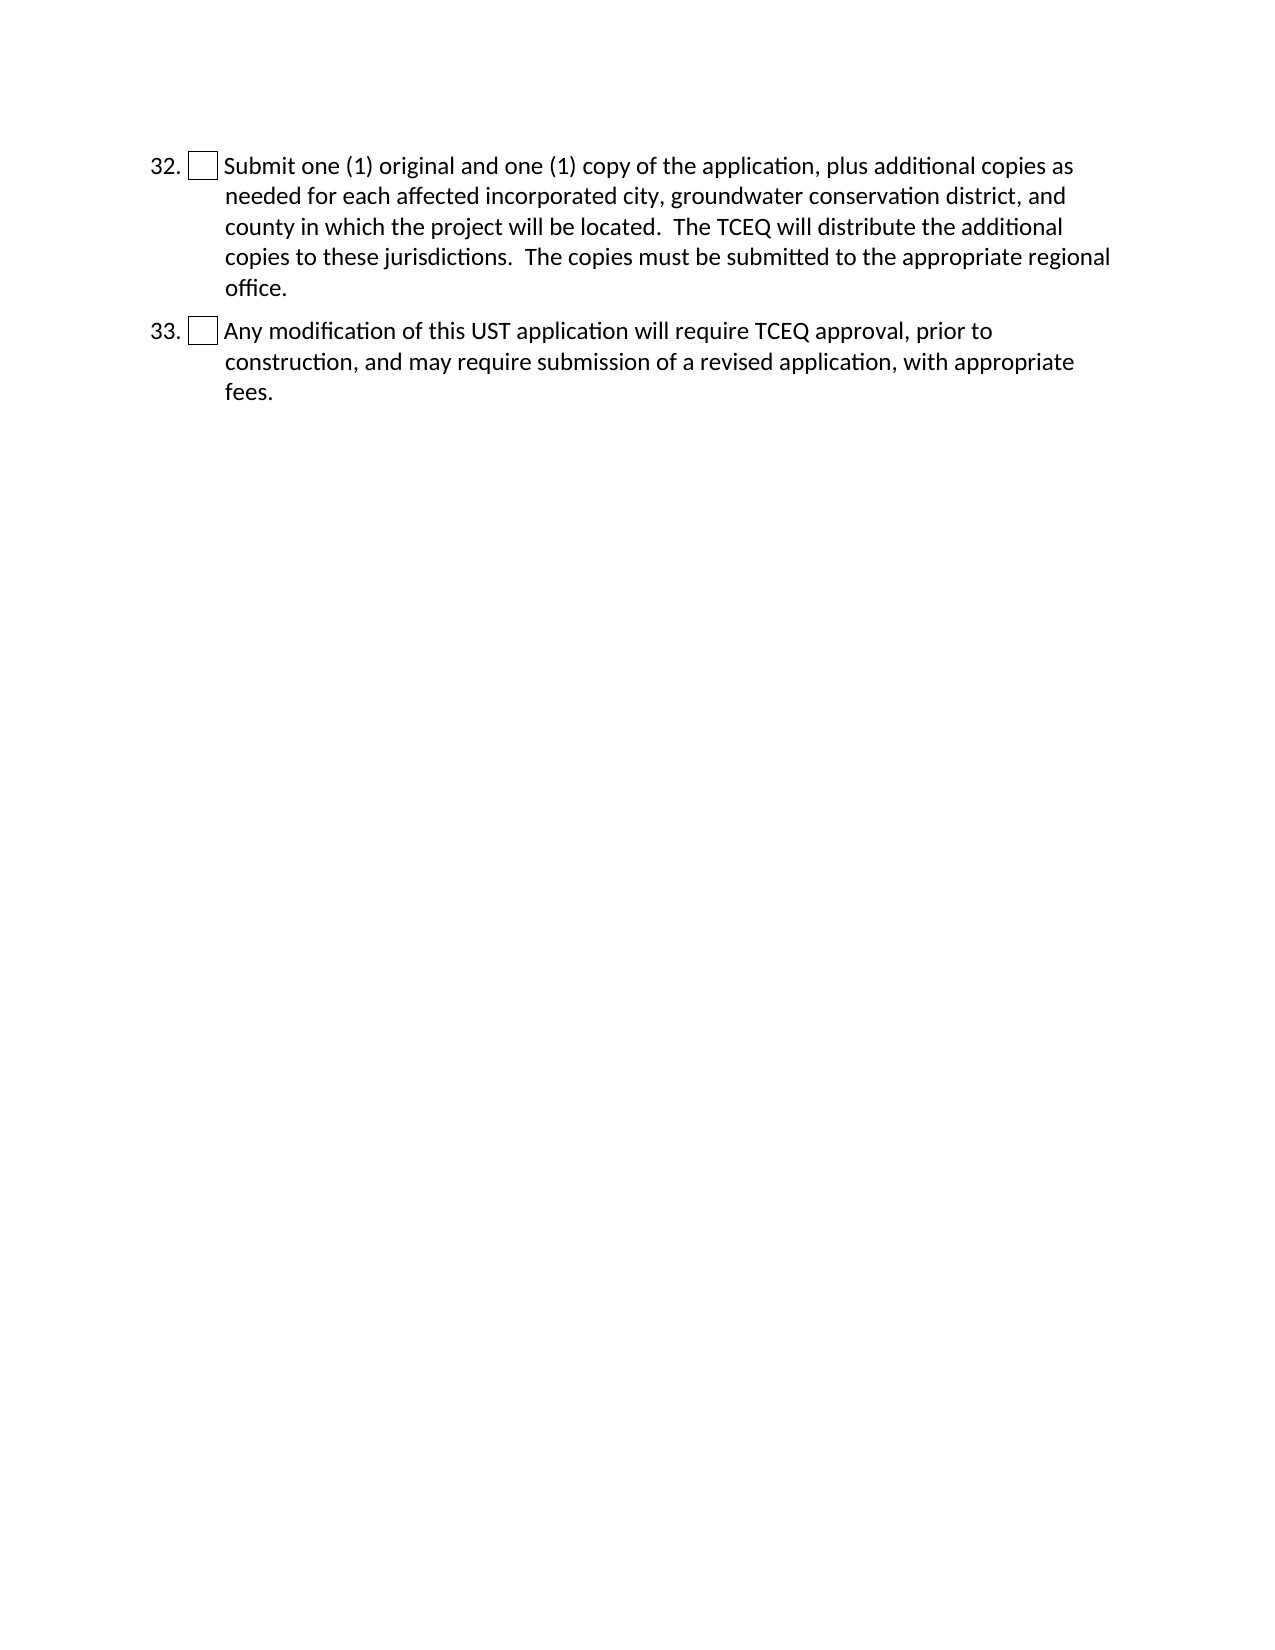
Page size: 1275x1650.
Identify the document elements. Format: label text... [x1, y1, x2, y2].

list Submit one (1) original and one (1) copy of the application, plus additional copies as needed for each affected incorporated city, groundwater conservation district, and county in which the project will be located. The TCEQ will distribute the additional copies to these jurisdictions. The copies must be submitted to the appropriate regional office. [150, 150, 1125, 303]
list Any modification of this UST application will require TCEQ approval, prior to construction, and may require submission of a revised application, with appropriate fees. [150, 315, 1125, 407]
